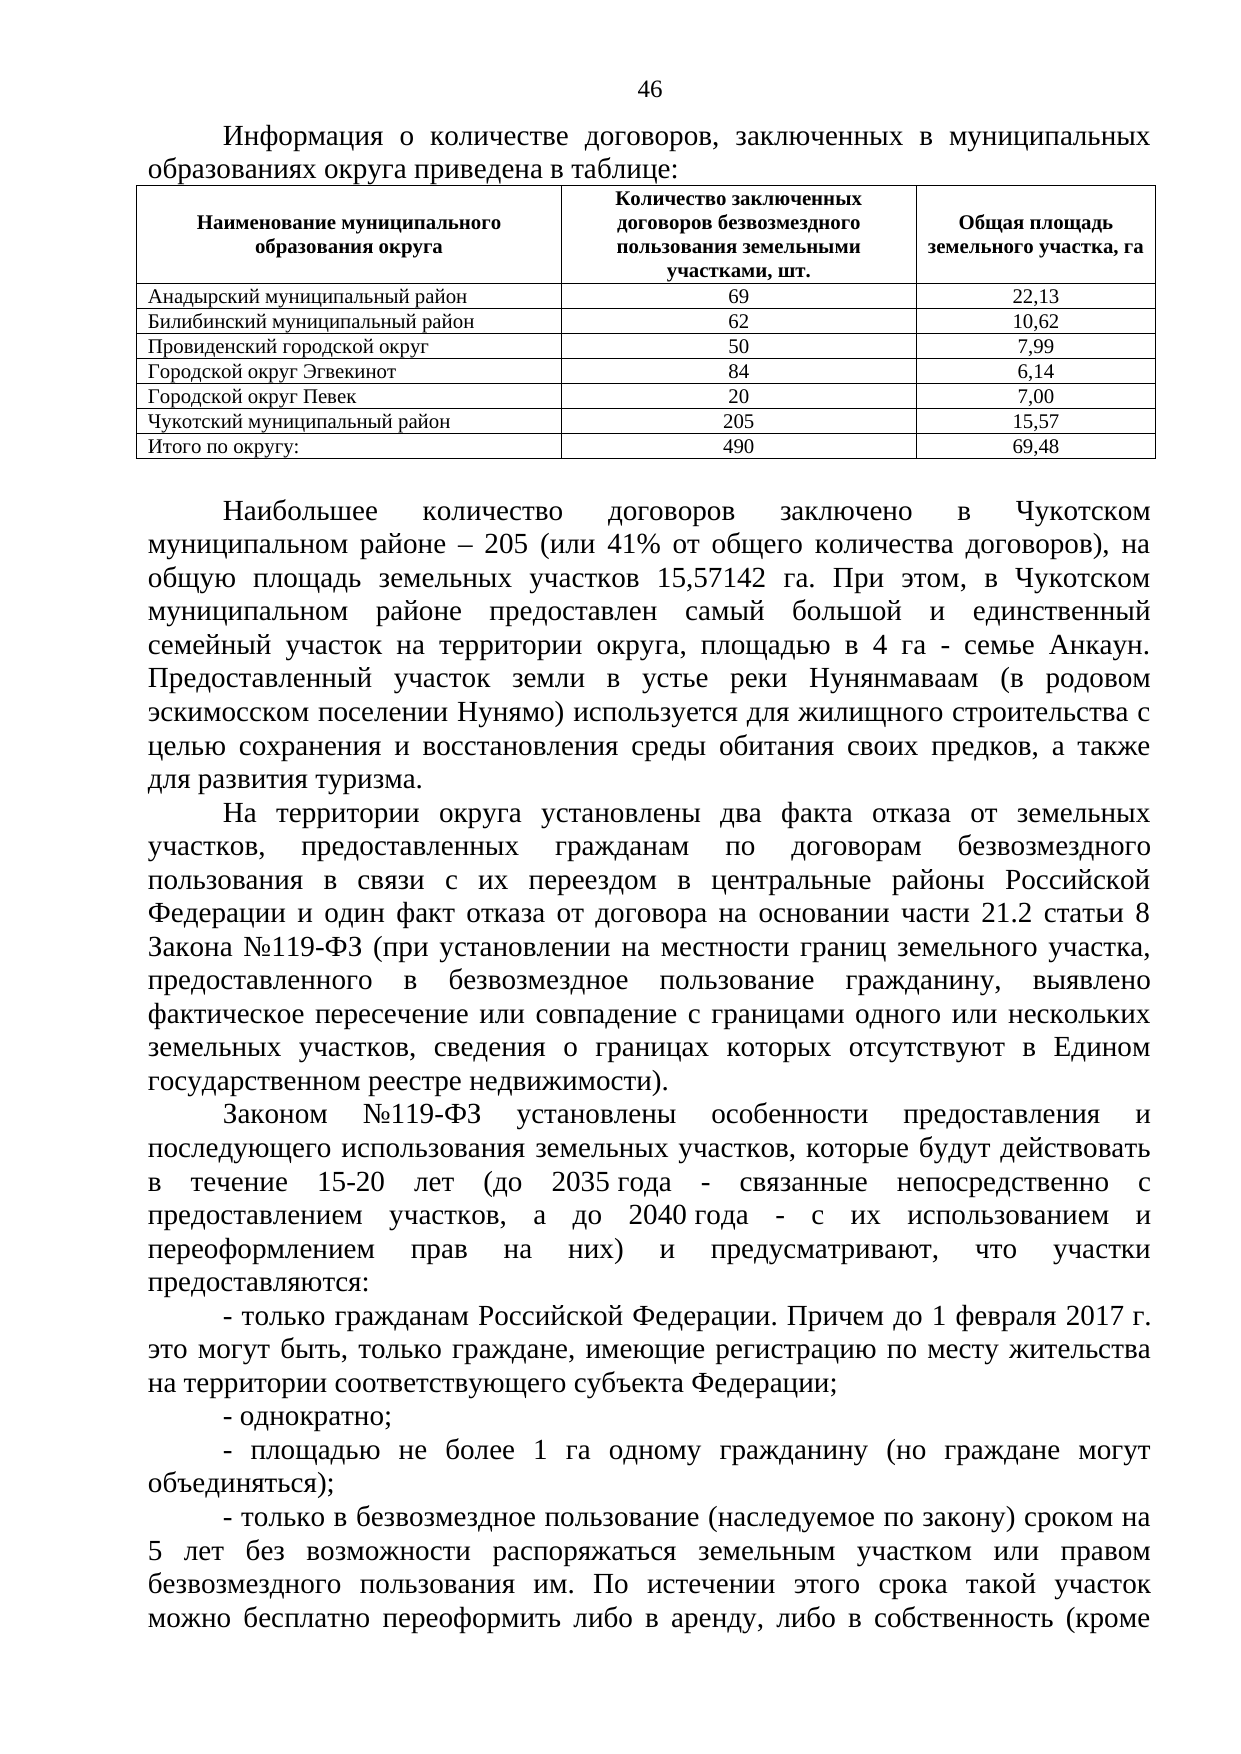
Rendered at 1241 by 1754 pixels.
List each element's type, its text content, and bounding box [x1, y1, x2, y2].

table_cell 20 [562, 384, 916, 408]
table_cell 490 [562, 434, 916, 458]
table_cell 15,57 [917, 409, 1155, 433]
table_cell Итого по округу: [137, 434, 561, 458]
text - однократно; [148, 1398, 1152, 1432]
table_cell 84 [562, 359, 916, 383]
table_cell 7,00 [917, 384, 1155, 408]
table_cell 69,48 [917, 434, 1155, 458]
table_cell 205 [562, 409, 916, 433]
table_cell Городской округ Эгвекинот [137, 359, 561, 383]
table_cell Городской округ Певек [137, 384, 561, 408]
text Законом №119-ФЗ установлены особенности предоставления и последующего использования земельных участков, которые будут действовать в течение 15-20 лет (до 2035 года - связанные непосредственно с предоставлением участков, а до 2040 года - с их использованием и переоформлением прав на них) и предусматривают, что участки предоставляются: [148, 1097, 1152, 1298]
table_cell 50 [562, 334, 916, 358]
table_header Количество заключенных договоров безвозмездного пользования земельными участками, шт. [562, 186, 916, 282]
text Информация о количестве договоров, заключенных в муниципальных образованиях округа приведена в таблице: [148, 118, 1152, 185]
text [148, 1499, 1152, 1633]
table_cell 69 [562, 284, 916, 308]
table_cell Провиденский городской округ [137, 334, 561, 358]
table_cell 6,14 [917, 359, 1155, 383]
text - площадью не более 1 га одному гражданину (но граждане могут объединяться); [148, 1432, 1152, 1499]
table_cell Анадырский муниципальный район [137, 284, 561, 308]
text На территории округа установлены два факта отказа от земельных участков, предоставленных гражданам по договорам безвозмездного пользования в связи с их переездом в центральные районы Российской Федерации и один факт отказа от договора на основании части 21.2 статьи 8 Закона №119-ФЗ (при установлении на местности границ земельного участка, предоставленного в безвозмездное пользование гражданину, выявлено фактическое пересечение или совпадение с границами одного или нескольких земельных участков, сведения о границах которых отсутствуют в Едином государственном реестре недвижимости). [148, 795, 1152, 1097]
table_cell 7,99 [917, 334, 1155, 358]
table_header Наименование муниципального образования округа [137, 186, 561, 282]
table_header Общая площадь земельного участка, га [917, 186, 1155, 282]
table_cell Билибинский муниципальный район [137, 309, 561, 333]
table_cell 10,62 [917, 309, 1155, 333]
table_cell 62 [562, 309, 916, 333]
table_cell 22,13 [917, 284, 1155, 308]
table_cell Чукотский муниципальный район [137, 409, 561, 433]
text - только гражданам Российской Федерации. Причем до 1 февраля 2017 г. это могут быть, только граждане, имеющие регистрацию по месту жительства на территории соответствующего субъекта Федерации; [148, 1298, 1152, 1398]
text Наибольшее количество договоров заключено в Чукотском муниципальном районе – 205 (или 41% от общего количества договоров), на общую площадь земельных участков 15,57142 га. При этом, в Чукотском муниципальном районе предоставлен самый большой и единственный семейный участок на территории округа, площадью в 4 га - семье Анкаун. Предоставленный участок земли в устье реки Нунянмаваам (в родовом эскимосском поселении Нунямо) используется для жилищного строительства с целью сохранения и восстановления среды обитания своих предков, а также для развития туризма. [148, 493, 1152, 795]
